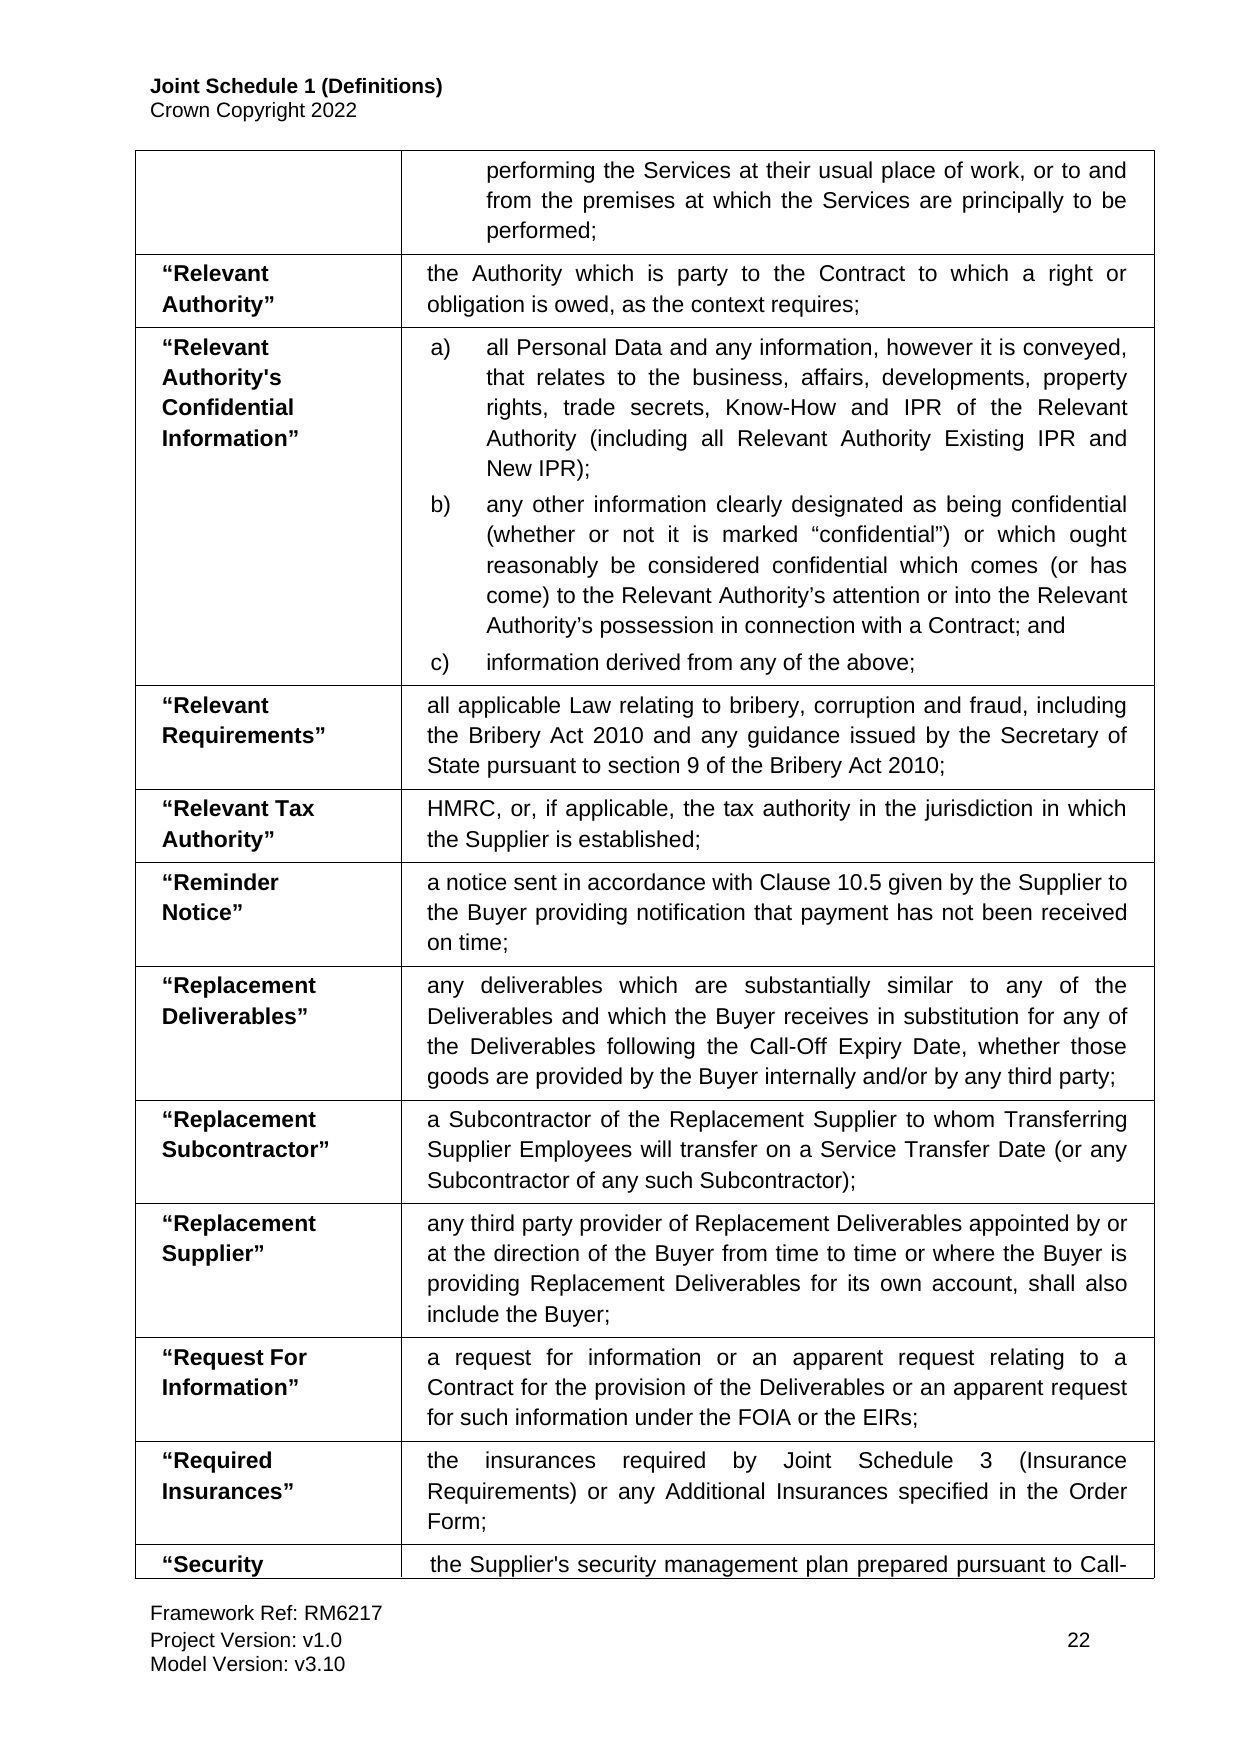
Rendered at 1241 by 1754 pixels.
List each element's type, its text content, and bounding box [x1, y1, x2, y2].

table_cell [402, 1545, 1154, 1577]
table_cell any third party provider of Replacement Deliverables appointed by or at the direction of the Buyer from time to time or where the Buyer is providing Replacement Deliverables for its own account, shall also include the Buyer; [402, 1204, 1154, 1337]
table_cell “Relevant Authority's Confidential Information” [136, 328, 401, 685]
table_cell all Personal Data and any information, however it is conveyed, that relates to the business, affairs, developments, property rights, trade secrets, Know-How and IPR of the Relevant Authority (including all Relevant Authority Existing IPR and New IPR); any other information clearly designated as being confidential (whether or not it is marked “confidential”) or which ought reasonably be considered confidential which comes (or has come) to the Relevant Authority’s attention or into the Relevant Authority’s possession in connection with a Contract; and information derived from any of the above; [402, 328, 1154, 685]
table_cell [136, 1545, 401, 1577]
table_cell a notice sent in accordance with Clause 10.5 given by the Supplier to the Buyer providing notification that payment has not been received on time; [402, 863, 1154, 966]
table_cell any deliverables which are substantially similar to any of the Deliverables and which the Buyer receives in substitution for any of the Deliverables following the Call-Off Expiry Date, whether those goods are provided by the Buyer internally and/or by any third party; [402, 967, 1154, 1099]
table_cell “Required Insurances” [136, 1442, 401, 1544]
table_cell “Relevant Tax Authority” [136, 790, 401, 862]
table_cell “Replacement Supplier” [136, 1204, 401, 1337]
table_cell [136, 151, 401, 254]
table_cell “Replacement Deliverables” [136, 967, 401, 1099]
table_cell a request for information or an apparent request relating to a Contract for the provision of the Deliverables or an apparent request for such information under the FOIA or the EIRs; [402, 1338, 1154, 1441]
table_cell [402, 151, 1154, 254]
table_cell a Subcontractor of the Replacement Supplier to whom Transferring Supplier Employees will transfer on a Service Transfer Date (or any Subcontractor of any such Subcontractor); [402, 1101, 1154, 1203]
table_cell “Replacement Subcontractor” [136, 1101, 401, 1203]
table_cell the insurances required by Joint Schedule 3 (Insurance Requirements) or any Additional Insurances specified in the Order Form; [402, 1442, 1154, 1544]
table_cell the Authority which is party to the Contract to which a right or obligation is owed, as the context requires; [402, 255, 1154, 327]
table_cell all applicable Law relating to bribery, corruption and fraud, including the Bribery Act 2010 and any guidance issued by the Secretary of State pursuant to section 9 of the Bribery Act 2010; [402, 686, 1154, 788]
table_cell “Request For Information” [136, 1338, 401, 1441]
table_cell “Reminder Notice” [136, 863, 401, 966]
table_cell HMRC, or, if applicable, the tax authority in the jurisdiction in which the Supplier is established; [402, 790, 1154, 862]
table_cell “Relevant Authority” [136, 255, 401, 327]
table_cell “Relevant Requirements” [136, 686, 401, 788]
